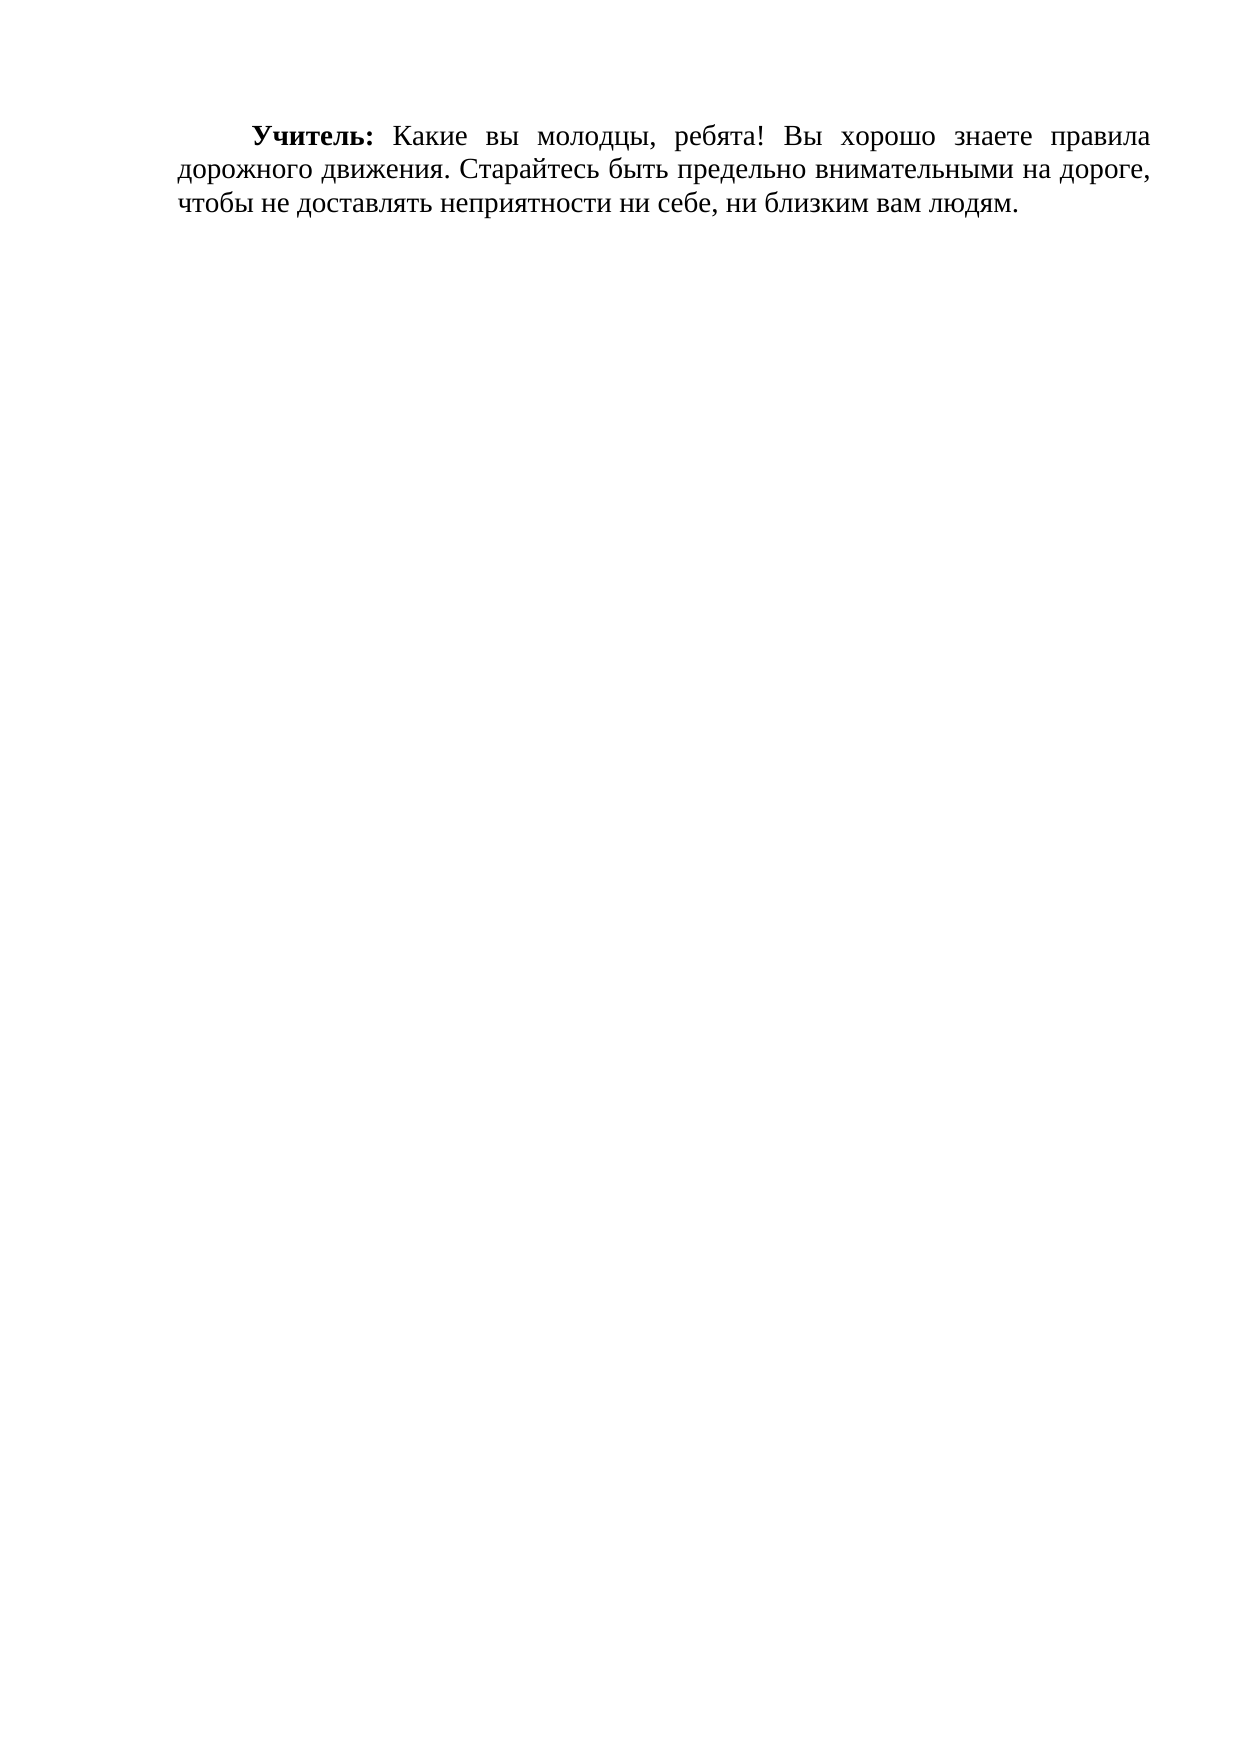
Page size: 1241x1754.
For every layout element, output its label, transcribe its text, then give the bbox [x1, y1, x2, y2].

text Учитель: Какие вы молодцы, ребята! Вы хорошо знаете правила дорожного движения. Старайтесь быть предельно внимательными на дороге, чтобы не доставлять неприятности ни себе, ни близким вам людям. [177, 118, 1152, 219]
